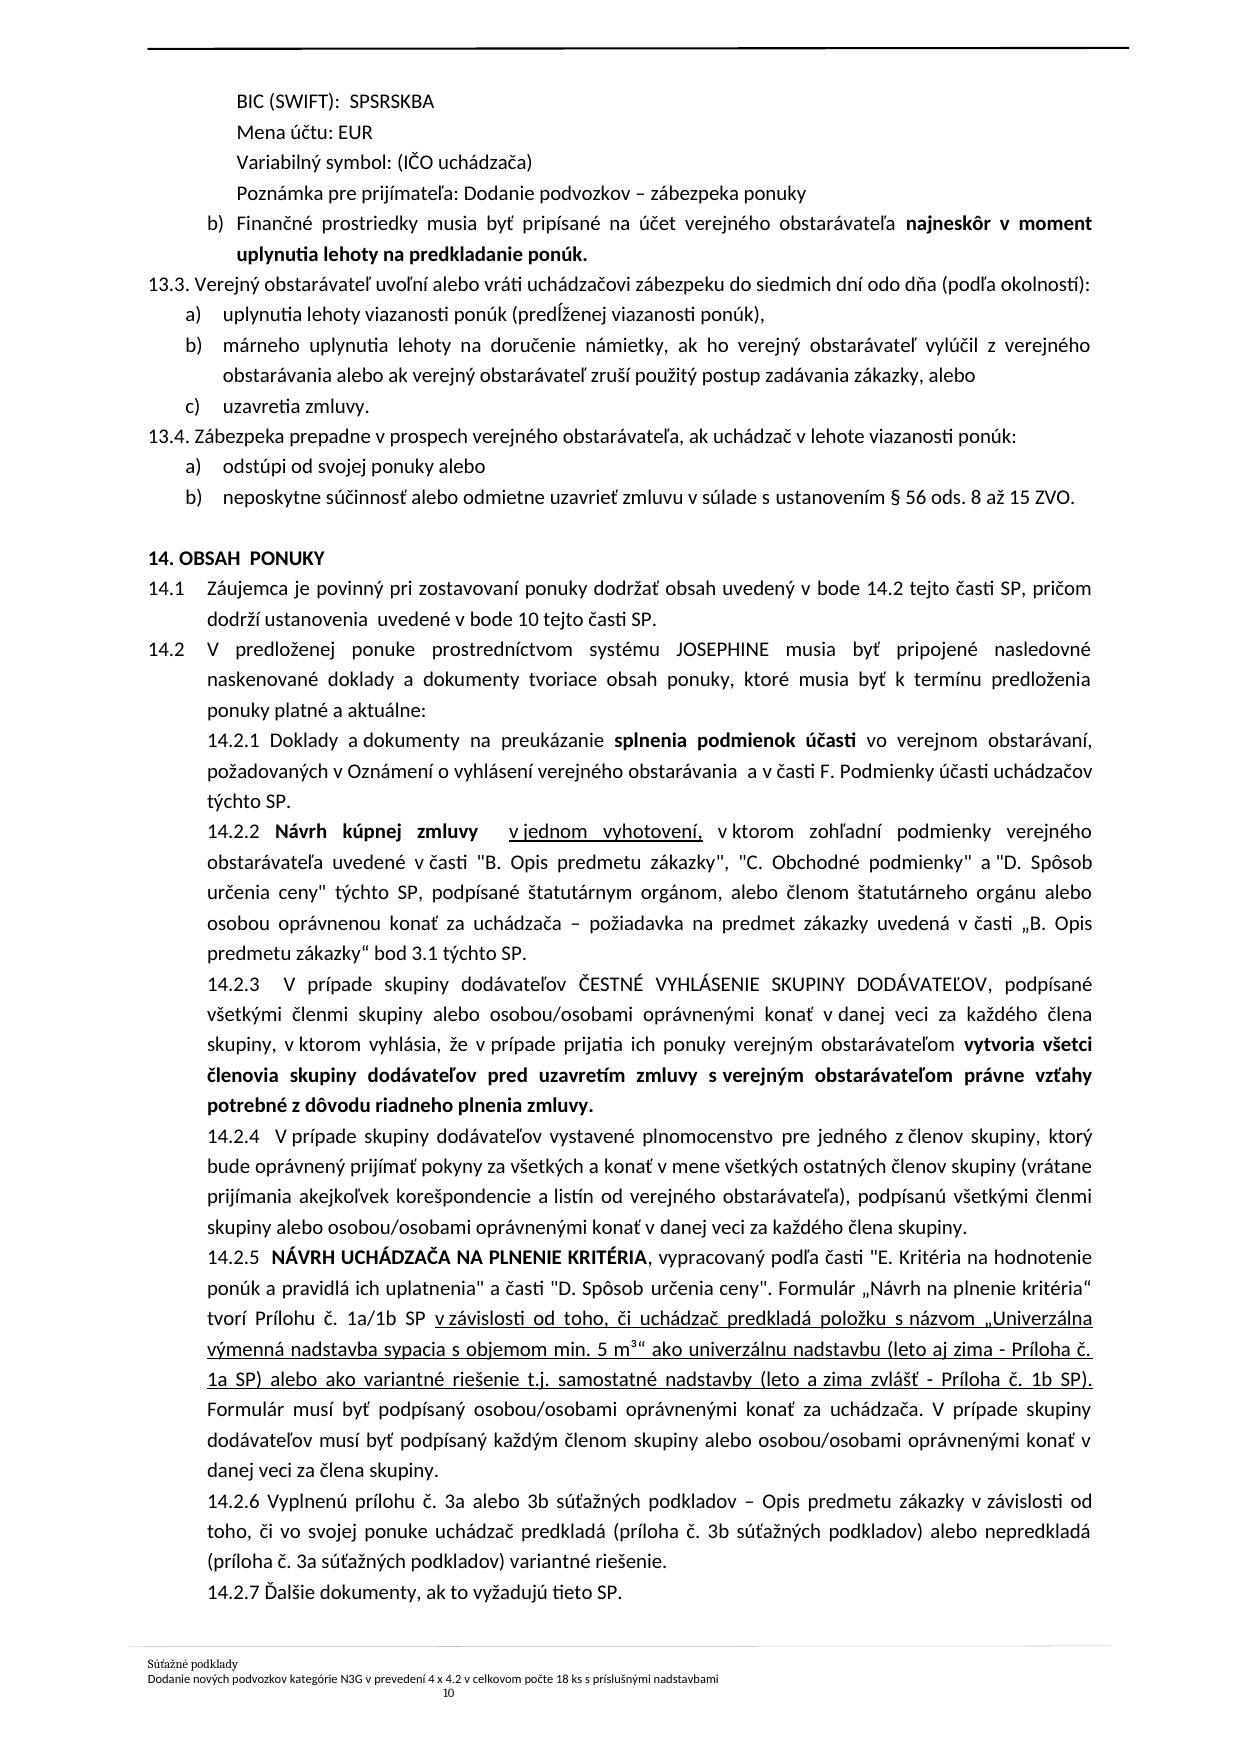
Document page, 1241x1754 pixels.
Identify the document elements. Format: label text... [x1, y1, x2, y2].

text 14.2.2 Návrh kúpnej zmluvy v jednom vyhotovení, v ktorom zohľadní podmienky verejného obstarávateľa uvedené v časti "B. Opis predmetu zákazky", "C. Obchodné podmienky" a "D. Spôsob určenia ceny" týchto SP, podpísané štatutárnym orgánom, alebo členom štatutárneho orgánu alebo osobou oprávnenou konať za uchádzača – požiadavka na predmet zákazky uvedená v časti „B. Opis predmetu zákazky“ bod 3.1 týchto SP. [207, 819, 1092, 966]
text 14.2.3 V prípade skupiny dodávateľov čestné vyhlásenie skupiny dodávateľov, podpísané všetkými členmi skupiny alebo osobou/osobami oprávnenými konať v danej veci za každého člena skupiny, v ktorom vyhlásia, že v prípade prijatia ich ponuky verejným obstarávateľom vytvoria všetci členovia skupiny dodávateľov pred uzavretím zmluvy s verejným obstarávateľom právne vzťahy potrebné z dôvodu riadneho plnenia zmluvy. [207, 971, 1092, 1118]
list márneho uplynutia lehoty na doručenie námietky, ak ho verejný obstarávateľ vylúčil z verejného obstarávania alebo ak verejný obstarávateľ zruší použitý postup zadávania zákazky, alebo [185, 332, 1092, 388]
list uzavretia zmluvy. [185, 393, 1092, 418]
list V predloženej ponuke prostredníctvom systému JOSEPHINE musia byť pripojené nasledovné naskenované doklady a dokumenty tvoriace obsah ponuky, ktoré musia byť k termínu predloženia ponuky platné a aktuálne: [148, 636, 1092, 722]
text 13.4. Zábezpeka prepadne v prospech verejného obstarávateľa, ak uchádzač v lehote viazanosti ponúk: [148, 423, 1092, 449]
text 14.2.4 V prípade skupiny dodávateľov vystavené plnomocenstvo pre jedného z členov skupiny, ktorý bude oprávnený prijímať pokyny za všetkých a konať v mene všetkých ostatných členov skupiny (vrátane prijímania akejkoľvek korešpondencie a listín od verejného obstarávateľa), podpísanú všetkými členmi skupiny alebo osobou/osobami oprávnenými konať v danej veci za každého člena skupiny. [207, 1123, 1092, 1239]
text 13.3. Verejný obstarávateľ uvoľní alebo vráti uchádzačovi zábezpeku do siedmich dní odo dňa (podľa okolností): [148, 271, 1092, 297]
list Finančné prostriedky musia byť pripísané na účet verejného obstarávateľa najneskôr v moment uplynutia lehoty na predkladanie ponúk. [207, 210, 1092, 266]
text BIC (SWIFT): SPSRSKBA [162, 89, 1092, 114]
text 14.2.6 Vyplnenú prílohu č. 3a alebo 3b súťažných podkladov – Opis predmetu zákazky v závislosti od toho, či vo svojej ponuke uchádzač predkladá (príloha č. 3b súťažných podkladov) alebo nepredkladá (príloha č. 3a súťažných podkladov) variantné riešenie. [207, 1488, 1092, 1574]
list uplynutia lehoty viazanosti ponúk (predĺženej viazanosti ponúk), [185, 302, 1092, 327]
text 14.2.1 Doklady a dokumenty na preukázanie splnenia podmienok účasti vo verejnom obstarávaní, požadovaných v Oznámení o vyhlásení verejného obstarávania a v časti F. Podmienky účasti uchádzačov týchto SP. [207, 727, 1092, 814]
list neposkytne súčinnosť alebo odmietne uzavrieť zmluvu v súlade s ustanovením § 56 ods. 8 až 15 ZVO. [185, 484, 1092, 509]
text Variabilný symbol: (IČO uchádzača) [162, 149, 1092, 175]
text Poznámka pre prijímateľa: Dodanie podvozkov – zábezpeka ponuky [222, 180, 1092, 205]
text Mena účtu: EUR [162, 119, 1092, 144]
text 14.2.5 NÁVRH UCHÁDZAČA NA PLNENIE KRITÉRIA, vypracovaný podľa časti "E. Kritéria na hodnotenie ponúk a pravidlá ich uplatnenia" a časti "D. Spôsob určenia ceny". Formulár „Návrh na plnenie kritéria“ tvorí Prílohu č. 1a/1b SP v závislosti od toho, či uchádzač predkladá položku s názvom „Univerzálna výmenná nadstavba sypacia s objemom min. 5 m³“ ako univerzálnu nadstavbu (leto aj zima - Príloha č. 1a SP) alebo ako variantné riešenie t.j. samostatné nadstavby (leto a zima zvlášť - Príloha č. 1b SP). Formulár musí byť podpísaný osobou/osobami oprávnenými konať za uchádzača. V prípade skupiny dodávateľov musí byť podpísaný každým členom skupiny alebo osobou/osobami oprávnenými konať v danej veci za člena skupiny. [207, 1244, 1092, 1358]
text 14. OBSAH PONUKY [148, 545, 1092, 570]
text 14.2.7 Ďalšie dokumenty, ak to vyžadujú tieto SP. [207, 1579, 1092, 1604]
list Záujemca je povinný pri zostavovaní ponuky dodržať obsah uvedený v bode 14.2 tejto časti SP, pričom dodrží ustanovenia uvedené v bode 10 tejto časti SP. [148, 575, 1092, 631]
list odstúpi od svojej ponuky alebo [185, 454, 1092, 479]
text 14.2.5 NÁVRH UCHÁDZAČA NA PLNENIE KRITÉRIA, vypracovaný podľa časti "E. Kritéria na hodnotenie ponúk a pravidlá ich uplatnenia" a časti "D. Spôsob určenia ceny". Formulár „Návrh na plnenie kritéria“ tvorí Prílohu č. 1a/1b SP v závislosti od toho, či uchádzač predkladá položku s názvom „Univerzálna výmenná nadstavba sypacia s objemom min. 5 m³“ ako univerzálnu nadstavbu (leto aj zima - Príloha č. 1a SP) alebo ako variantné riešenie t.j. samostatné nadstavby (leto a zima zvlášť - Príloha č. 1b SP). Formulár musí byť podpísaný osobou/osobami oprávnenými konať za uchádzača. V prípade skupiny dodávateľov musí byť podpísaný každým členom skupiny alebo osobou/osobami oprávnenými konať v danej veci za člena skupiny. [207, 1389, 1092, 1483]
